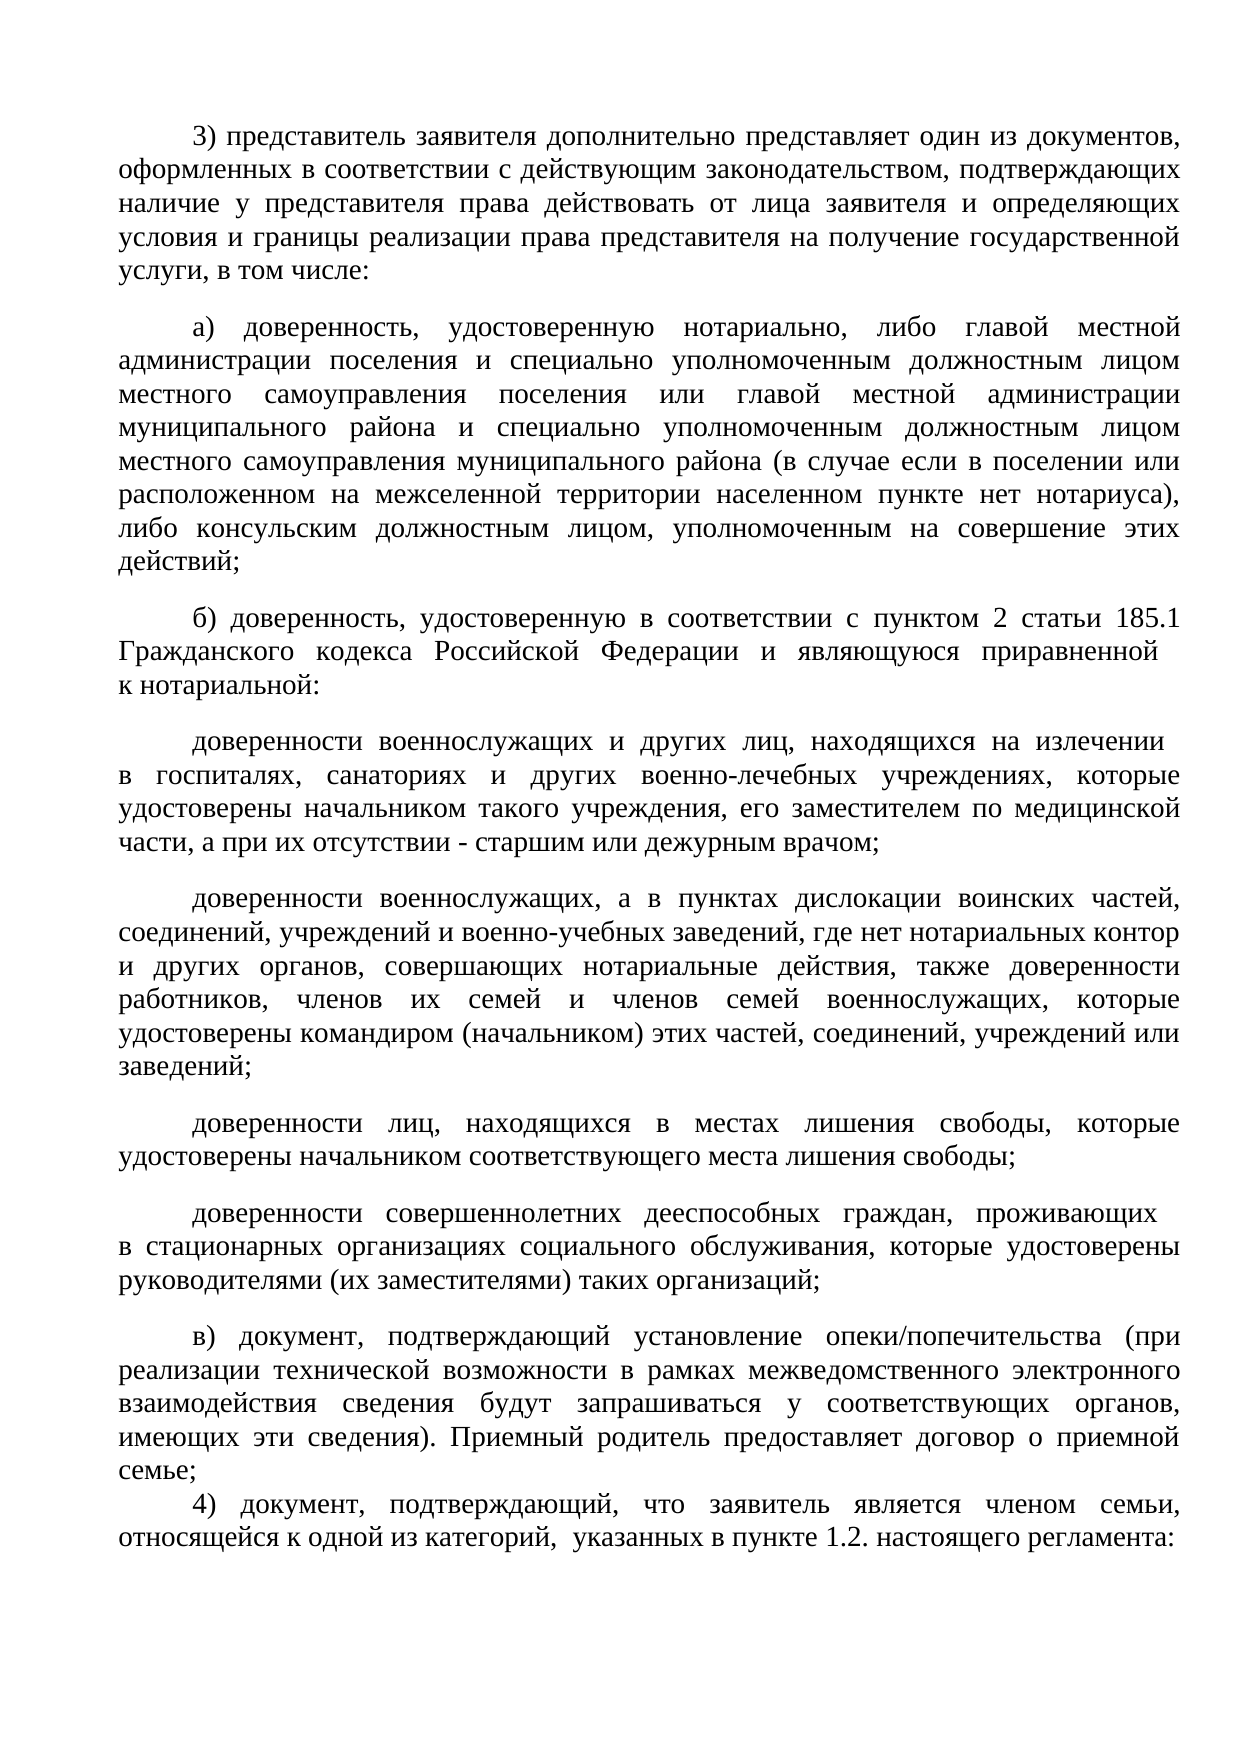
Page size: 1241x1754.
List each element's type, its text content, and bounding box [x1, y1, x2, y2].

text б) доверенность, удостоверенную в соответствии с пунктом 2 статьи 185.1 Гражданского кодекса Российской Федерации и являющуюся приравненной к нотариальной: [118, 600, 1181, 701]
text 4) документ, подтверждающий, что заявитель является членом семьи, относящейся к одной из категорий, указанных в пункте 1.2. настоящего регламента: [118, 1486, 1181, 1553]
text доверенности совершеннолетних дееспособных граждан, проживающих в стационарных организациях социального обслуживания, которые удостоверены руководителями (их заместителями) таких организаций; [118, 1195, 1181, 1295]
text в) документ, подтверждающий установление опеки/попечительства (при реализации технической возможности в рамках межведомственного электронного взаимодействия сведения будут запрашиваться у соответствующих органов, имеющих эти сведения). Приемный родитель предоставляет договор о приемной семье; [118, 1318, 1181, 1486]
text доверенности военнослужащих, а в пунктах дислокации воинских частей, соединений, учреждений и военно-учебных заведений, где нет нотариальных контор и других органов, совершающих нотариальные действия, также доверенности работников, членов их семей и членов семей военнослужащих, которые удостоверены командиром (начальником) этих частей, соединений, учреждений или заведений; [118, 881, 1181, 1082]
text доверенности лиц, находящихся в местах лишения свободы, которые удостоверены начальником соответствующего места лишения свободы; [118, 1105, 1181, 1172]
text доверенности военнослужащих и других лиц, находящихся на излечении в госпиталях, санаториях и других военно-лечебных учреждениях, которые удостоверены начальником такого учреждения, его заместителем по медицинской части, а при их отсутствии - старшим или дежурным врачом; [118, 723, 1181, 858]
text а) доверенность, удостоверенную нотариально, либо главой местной администрации поселения и специально уполномоченным должностным лицом местного самоуправления поселения или главой местной администрации муниципального района и специально уполномоченным должностным лицом местного самоуправления муниципального района (в случае если в поселении или расположенном на межселенной территории населенном пункте нет нотариуса), либо консульским должностным лицом, уполномоченным на совершение этих действий; [118, 309, 1181, 577]
text 3) представитель заявителя дополнительно представляет один из документов, оформленных в соответствии с действующим законодательством, подтверждающих наличие у представителя права действовать от лица заявителя и определяющих условия и границы реализации права представителя на получение государственной услуги, в том числе: [118, 118, 1181, 286]
